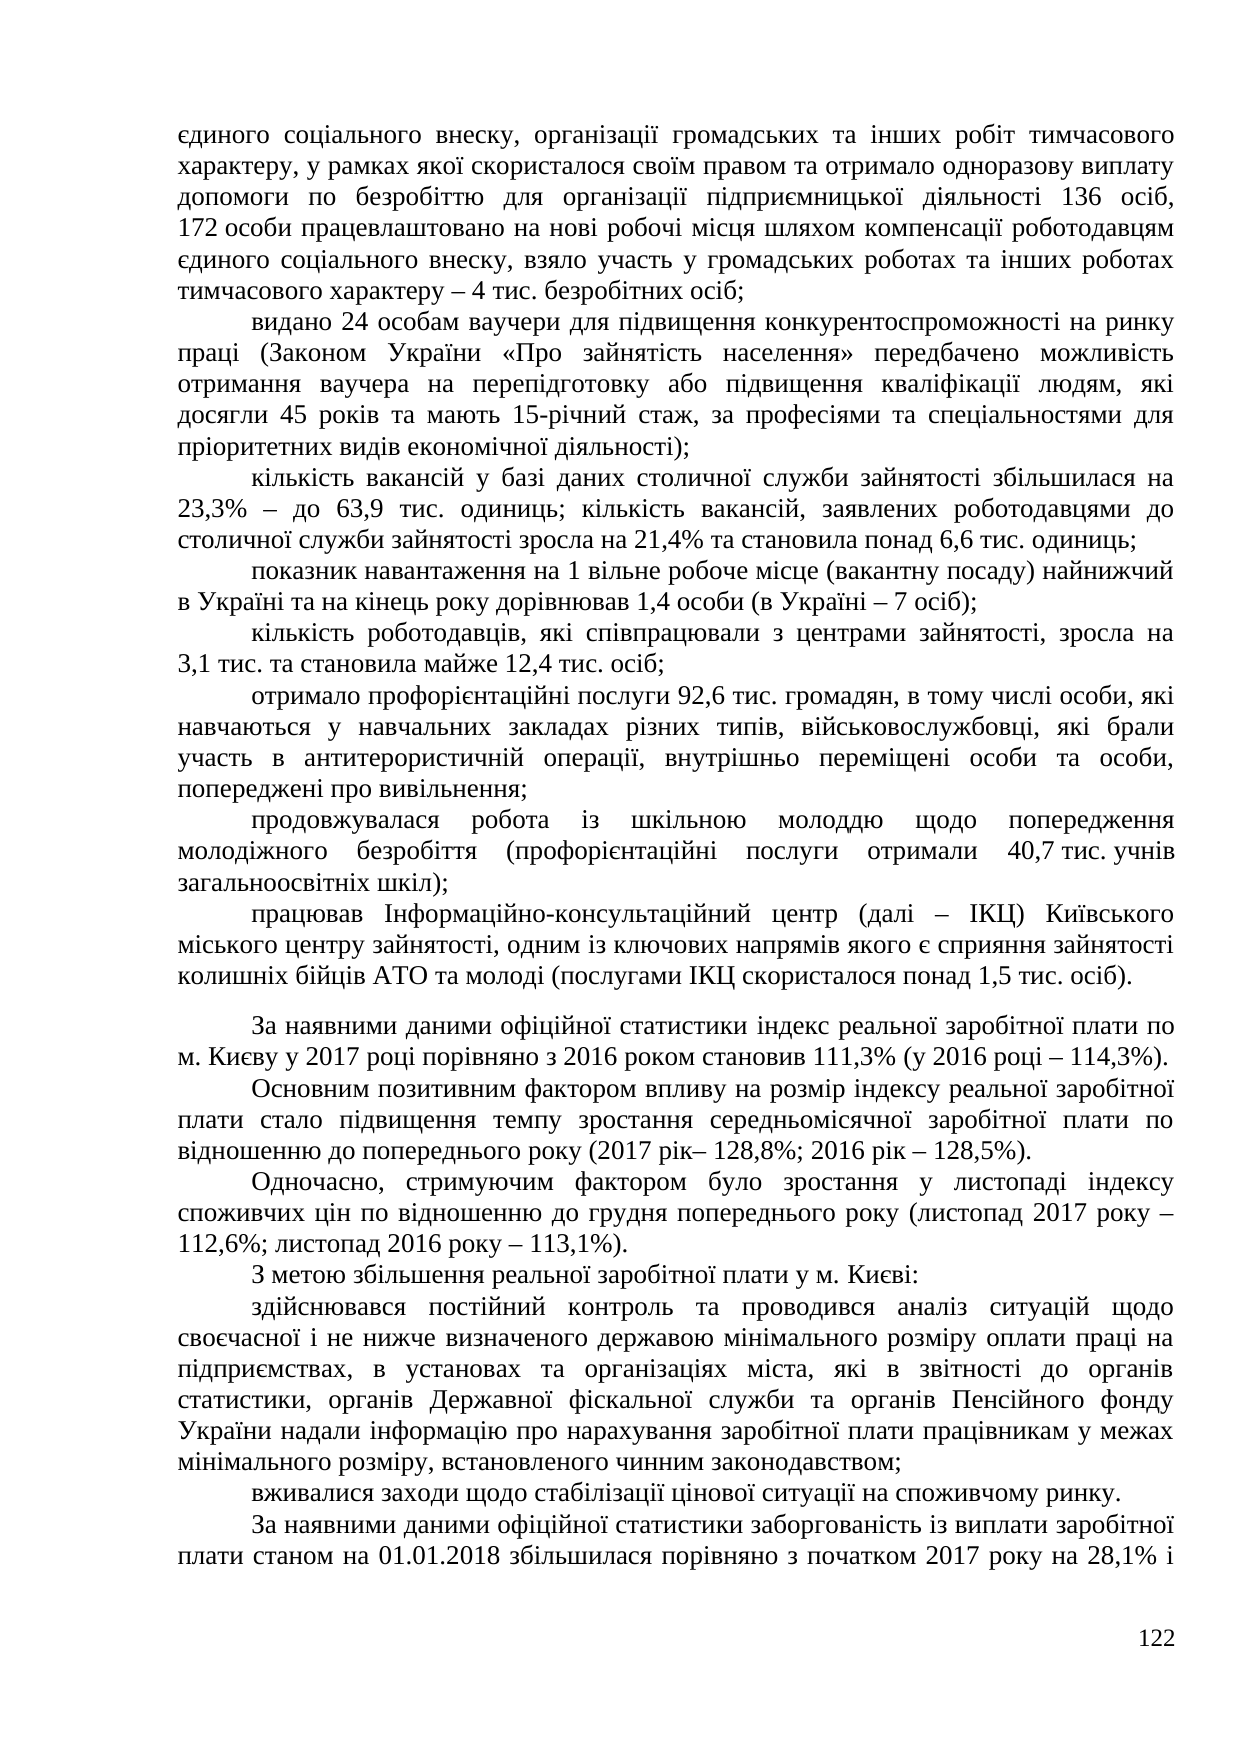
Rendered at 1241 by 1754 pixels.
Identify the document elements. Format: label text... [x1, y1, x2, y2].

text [177, 1508, 1175, 1570]
text вживалися заходи щодо стабілізації цінової ситуації на споживчому ринку. [177, 1477, 1175, 1508]
text За наявними даними офіційної статистики індекс реальної заробітної плати по м. Києву у 2017 році порівняно з 2016 роком становив 111,3% (у 2016 році – 114,3%). [177, 1009, 1175, 1072]
text Одночасно, стримуючим фактором було зростання у листопаді індексу споживчих цін по відношенню до грудня попереднього року (листопад 2017 року – 112,6%; листопад 2016 року – 113,1%). [177, 1165, 1175, 1258]
text продовжувалася робота із шкільною молоддю щодо попередження молодіжного безробіття (профорієнтаційні послуги отримали 40,7 тис. учнів загальноосвітніх шкіл); [177, 803, 1175, 897]
text працював Інформаційно-консультаційний центр (далі – ІКЦ) Київського міського центру зайнятості, одним із ключових напрямів якого є сприяння зайнятості колишніх бійців АТО та молоді (послугами ІКЦ скористалося понад 1,5 тис. осіб). [177, 897, 1175, 990]
text показник навантаження на 1 вільне робоче місце (вакантну посаду) найнижчий в Україні та на кінець року дорівнював 1,4 особи (в Україні – 7 осіб); [177, 554, 1175, 616]
text здійснювався постійний контроль та проводився аналіз ситуацій щодо своєчасної і не нижче визначеного державою мінімального розміру оплати праці на підприємствах, в установах та організаціях міста, які в звітності до органів статистики, органів Державної фіскальної служби та органів Пенсійного фонду України надали інформацію про нарахування заробітної плати працівникам у межах мінімального розміру, встановленого чинним законодавством; [177, 1290, 1175, 1477]
text отримало профорієнтаційні послуги 92,6 тис. громадян, в тому числі особи, які навчаються у навчальних закладах різних типів, військовослужбовці, які брали участь в антитерористичній операції, внутрішньо переміщені особи та особи, попереджені про вивільнення; [177, 679, 1175, 803]
text кількість роботодавців, які співпрацювали з центрами зайнятості, зросла на 3,1 тис. та становила майже 12,4 тис. осіб; [177, 616, 1175, 679]
text З метою збільшення реальної заробітної плати у м. Києві: [177, 1258, 1175, 1290]
text видано 24 особам ваучери для підвищення конкурентоспроможності на ринку праці (Законом України «Про зайнятість населення» передбачено можливість отримання ваучера на перепідготовку або підвищення кваліфікації людям, які досягли 45 років та мають 15-річний стаж, за професіями та спеціальностями для пріоритетних видів економічної діяльності); [177, 305, 1175, 461]
text кількість вакансій у базі даних столичної служби зайнятості збільшилася на 23,3% – до 63,9 тис. одиниць; кількість вакансій, заявлених роботодавцями до столичної служби зайнятості зросла на 21,4% та становила понад 6,6 тис. одиниць; [177, 461, 1175, 554]
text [177, 118, 1175, 305]
text Основним позитивним фактором впливу на розмір індексу реальної заробітної плати стало підвищення темпу зростання середньомісячної заробітної плати по відношенню до попереднього року (2017 рік– 128,8%; 2016 рік – 128,5%). [177, 1072, 1175, 1165]
